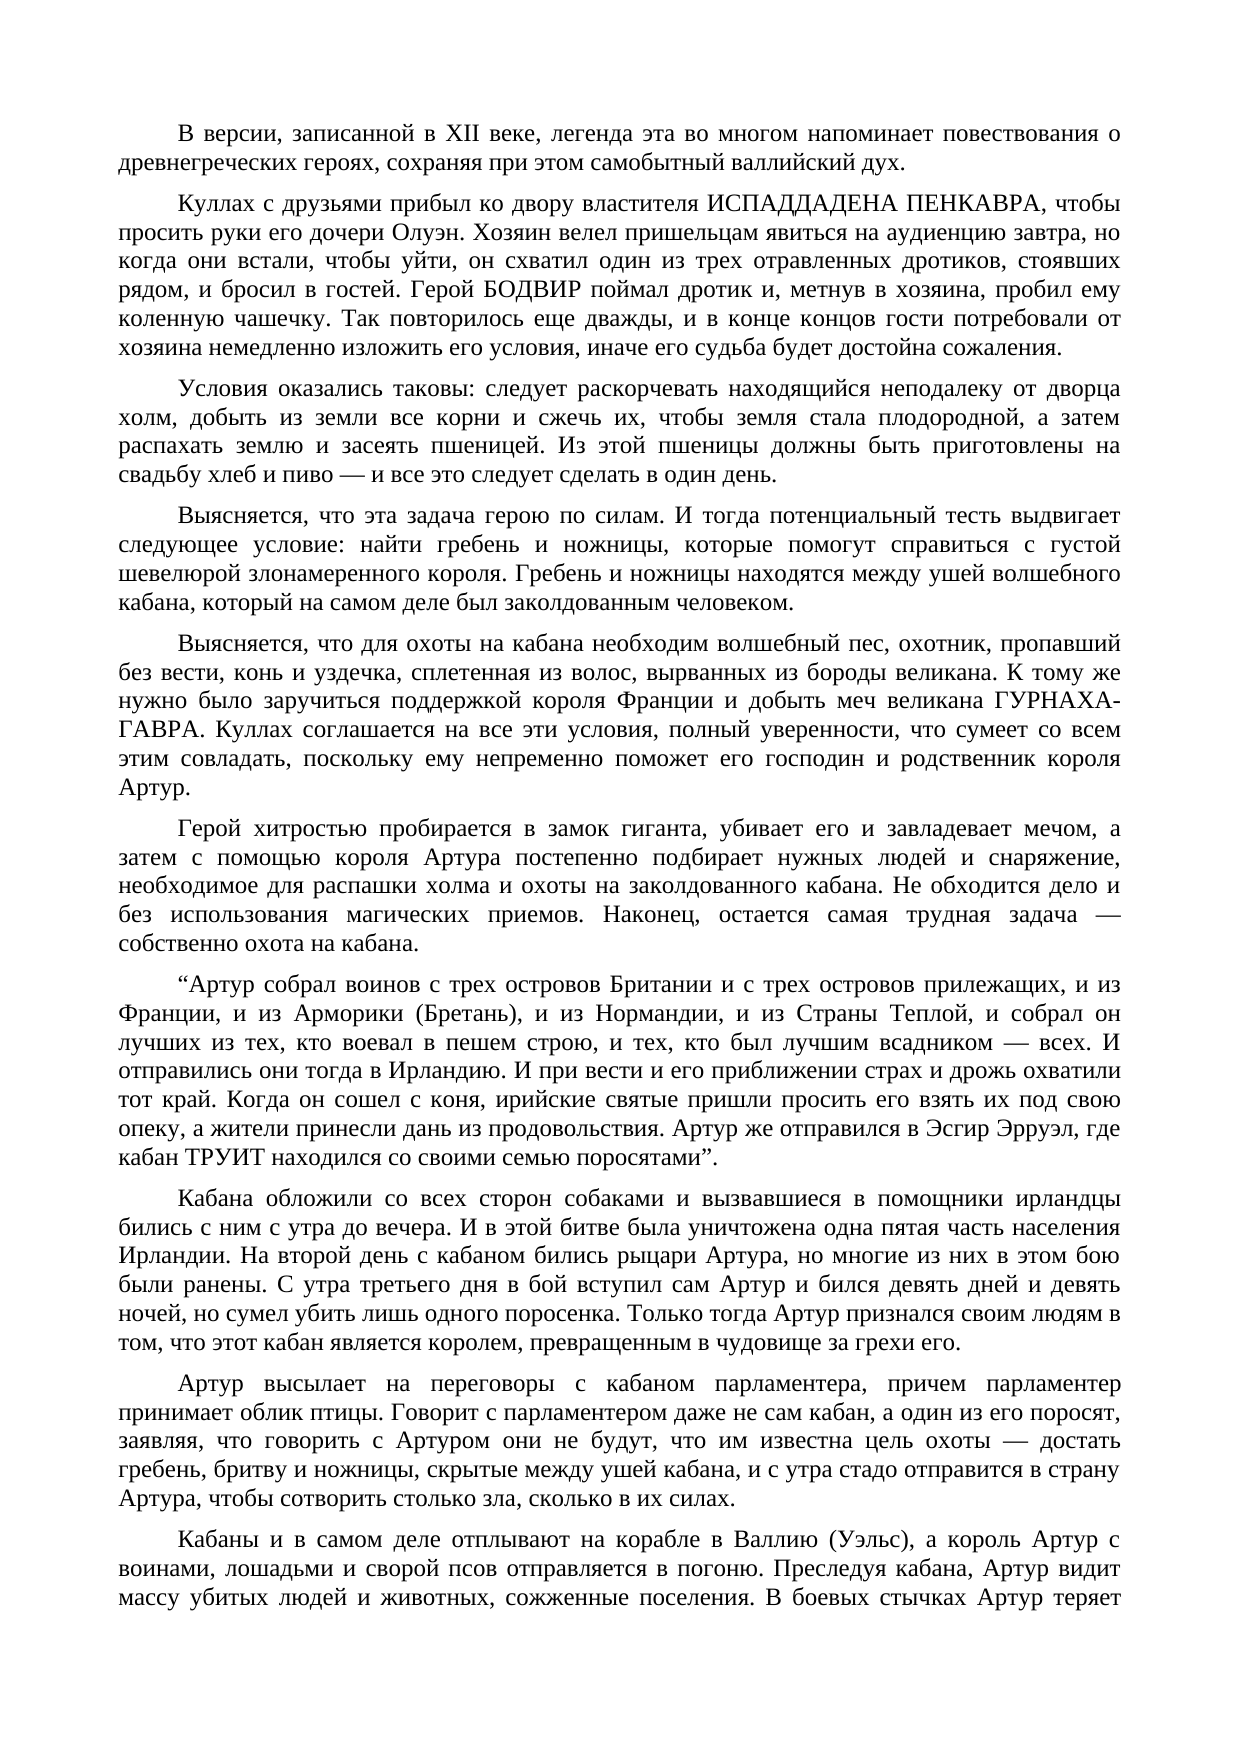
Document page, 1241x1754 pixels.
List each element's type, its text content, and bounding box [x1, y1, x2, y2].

text Герой хитростью пробирается в замок гиганта, убивает его и завладевает мечом, а затем с помощью короля Артура постепенно подбирает нужных людей и снаряжение, необходимое для распашки холма и охоты на заколдованного кабана. Не обходится дело и без использования магических приемов. Наконец, остается самая трудная задача — собственно охота на кабана. [118, 813, 1122, 957]
text Куллах с друзьями прибыл ко двору властителя ИСПАДДАДЕНА ПЕНКАВРА, чтобы просить руки его дочери Олуэн. Хозяин велел пришельцам явиться на аудиенцию завтра, но когда они встали, чтобы уйти, он схватил один из трех отравленных дротиков, стоявших рядом, и бросил в гостей. Герой БОДВИР поймал дротик и, метнув в хозяина, пробил ему коленную чашечку. Так повторилось еще дважды, и в конце концов гости потребовали от хозяина немедленно изложить его условия, иначе его судьба будет достойна сожаления. [118, 188, 1122, 361]
text Выясняется, что эта задача герою по силам. И тогда потенциальный тесть выдвигает следующее условие: найти гребень и ножницы, которые помогут справиться с густой шевелюрой злонамеренного короля. Гребень и ножницы находятся между ушей волшебного кабана, который на самом деле был заколдованным человеком. [118, 501, 1122, 616]
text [118, 1524, 1122, 1611]
text Выясняется, что для охоты на кабана необходим волшебный пес, охотник, пропавший без вести, конь и уздечка, сплетенная из волос, вырванных из бороды великана. К тому же нужно было заручиться поддержкой короля Франции и добыть меч великана ГУРНАХА-ГАВРА. Куллах соглашается на все эти условия, полный уверенности, что сумеет со всем этим совладать, поскольку ему непременно поможет его господин и родственник короля Артур. [118, 628, 1122, 801]
text “Артур собрал воинов с трех островов Британии и с трех островов прилежащих, и из Франции, и из Арморики (Бретань), и из Нормандии, и из Страны Теплой, и собрал он лучших из тех, кто воевал в пешем строю, и тех, кто был лучшим всадником — всех. И отправились они тогда в Ирландию. И при вести и его приближении страх и дрожь охватили тот край. Когда он сошел с коня, ирийские святые пришли просить его взять их под свою опеку, а жители принесли дань из продовольствия. Артур же отправился в Эсгир Эрруэл, где кабан ТРУИТ находился со своими семью поросятами”. [118, 969, 1122, 1171]
text Артур высылает на переговоры с кабаном парламентера, причем парламентер принимает облик птицы. Говорит с парламентером даже не сам кабан, а один из его поросят, заявляя, что говорить с Артуром они не будут, что им известна цель охоты — достать гребень, бритву и ножницы, скрытые между ушей кабана, и с утра стадо отправится в страну Артура, чтобы сотворить столько зла, сколько в их силах. [118, 1368, 1122, 1512]
text Кабана обложили со всех сторон собаками и вызвавшиеся в помощники ирландцы бились с ним с утра до вечера. И в этой битве была уничтожена одна пятая часть населения Ирландии. На второй день с кабаном бились рыцари Артура, но многие из них в этом бою были ранены. С утра третьего дня в бой вступил сам Артур и бился девять дней и девять ночей, но сумел убить лишь одного поросенка. Только тогда Артур признался своим людям в том, что этот кабан является королем, превращенным в чудовище за грехи его. [118, 1183, 1122, 1356]
text В версии, записанной в XII веке, легенда эта во многом напоминает повествования о древнегреческих героях, сохраняя при этом самобытный валлийский дух. [118, 118, 1122, 176]
text Условия оказались таковы: следует раскорчевать находящийся неподалеку от дворца холм, добыть из земли все корни и сжечь их, чтобы земля стала плодородной, а затем распахать землю и засеять пшеницей. Из этой пшеницы должны быть приготовлены на свадьбу хлеб и пиво — и все это следует сделать в один день. [118, 373, 1122, 488]
